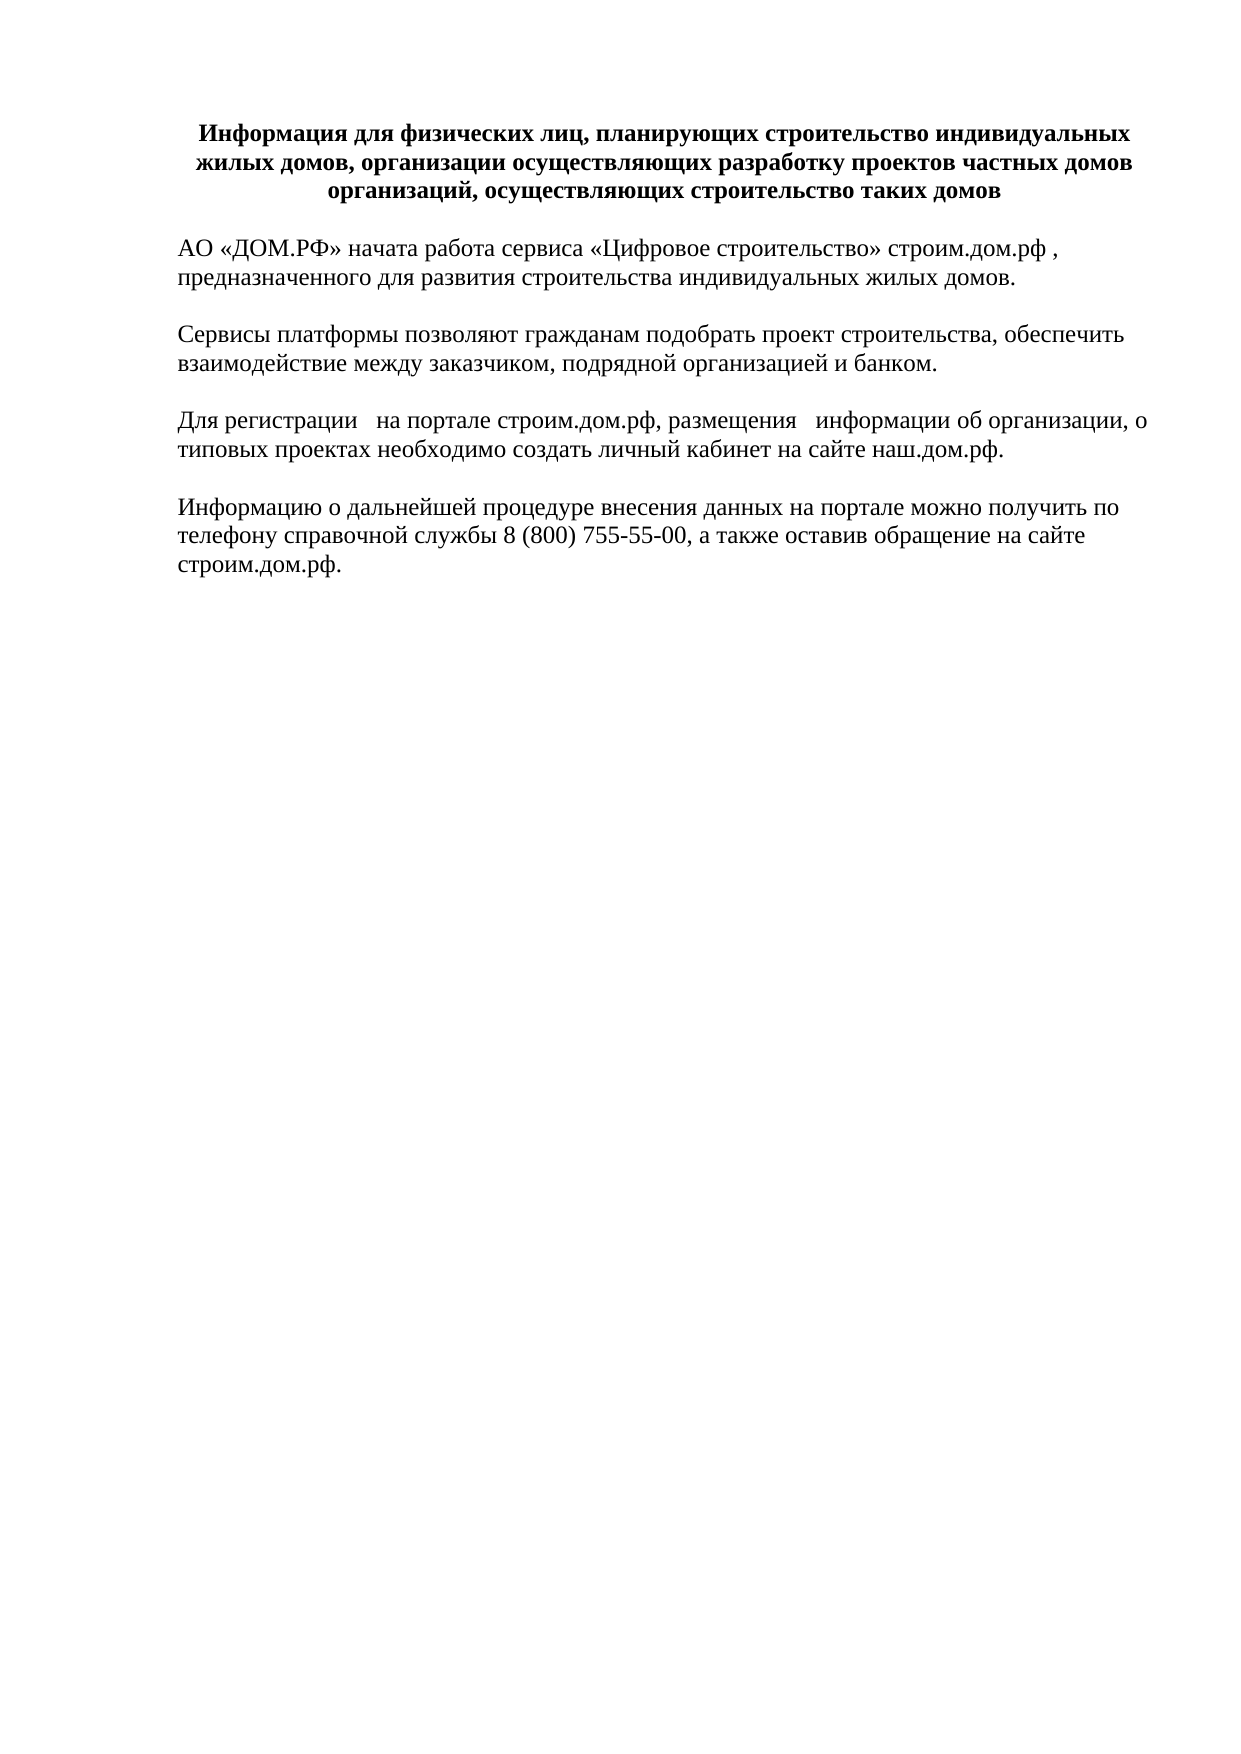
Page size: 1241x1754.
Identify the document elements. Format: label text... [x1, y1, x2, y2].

text АО «ДОМ.РФ» начата работа сервиса «Цифровое строительство» строим.дом.рф , предназначенного для развития строительства индивидуальных жилых домов. [177, 233, 1152, 291]
text Сервисы платформы позволяют гражданам подобрать проект строительства, обеспечить взаимодействие между заказчиком, подрядной организацией и банком. [177, 319, 1152, 377]
text Информацию о дальнейшей процедуре внесения данных на портале можно получить по телефону справочной службы 8 (800) 755-55-00, а также оставив обращение на сайте строим.дом.рф. [177, 492, 1152, 578]
text Информация для физических лиц, планирующих строительство индивидуальных жилых домов, организации осуществляющих разработку проектов частных домов организаций, осуществляющих строительство таких домов [177, 118, 1152, 204]
text Для регистрации на портале строим.дом.рф, размещения информации об организации, о типовых проектах необходимо создать личный кабинет на сайте наш.дом.рф. [177, 406, 1152, 463]
